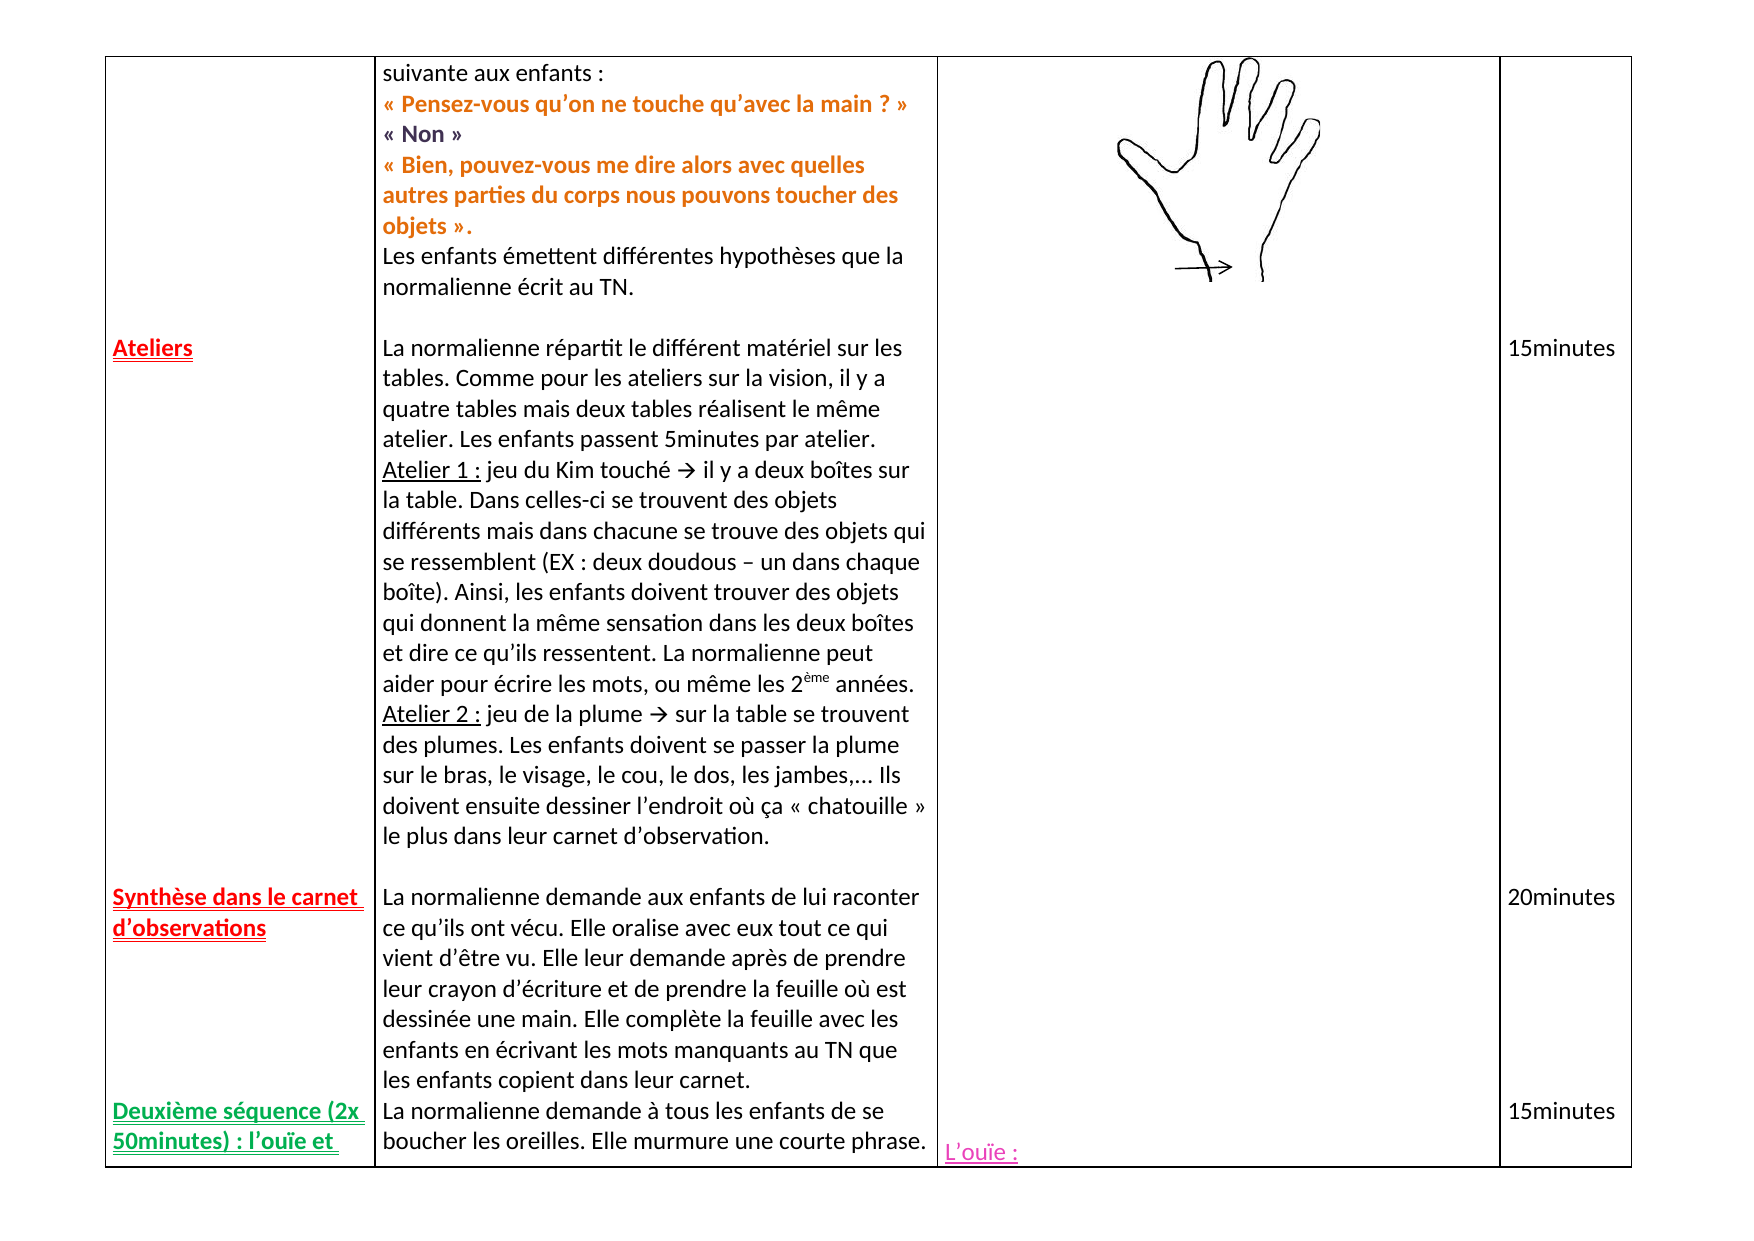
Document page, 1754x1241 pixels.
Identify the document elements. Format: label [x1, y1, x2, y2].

table_cell [1501, 57, 1631, 1166]
picture [1117, 57, 1321, 282]
table_cell [938, 57, 1499, 1166]
table_cell [376, 57, 937, 1166]
table_cell [106, 57, 374, 1166]
